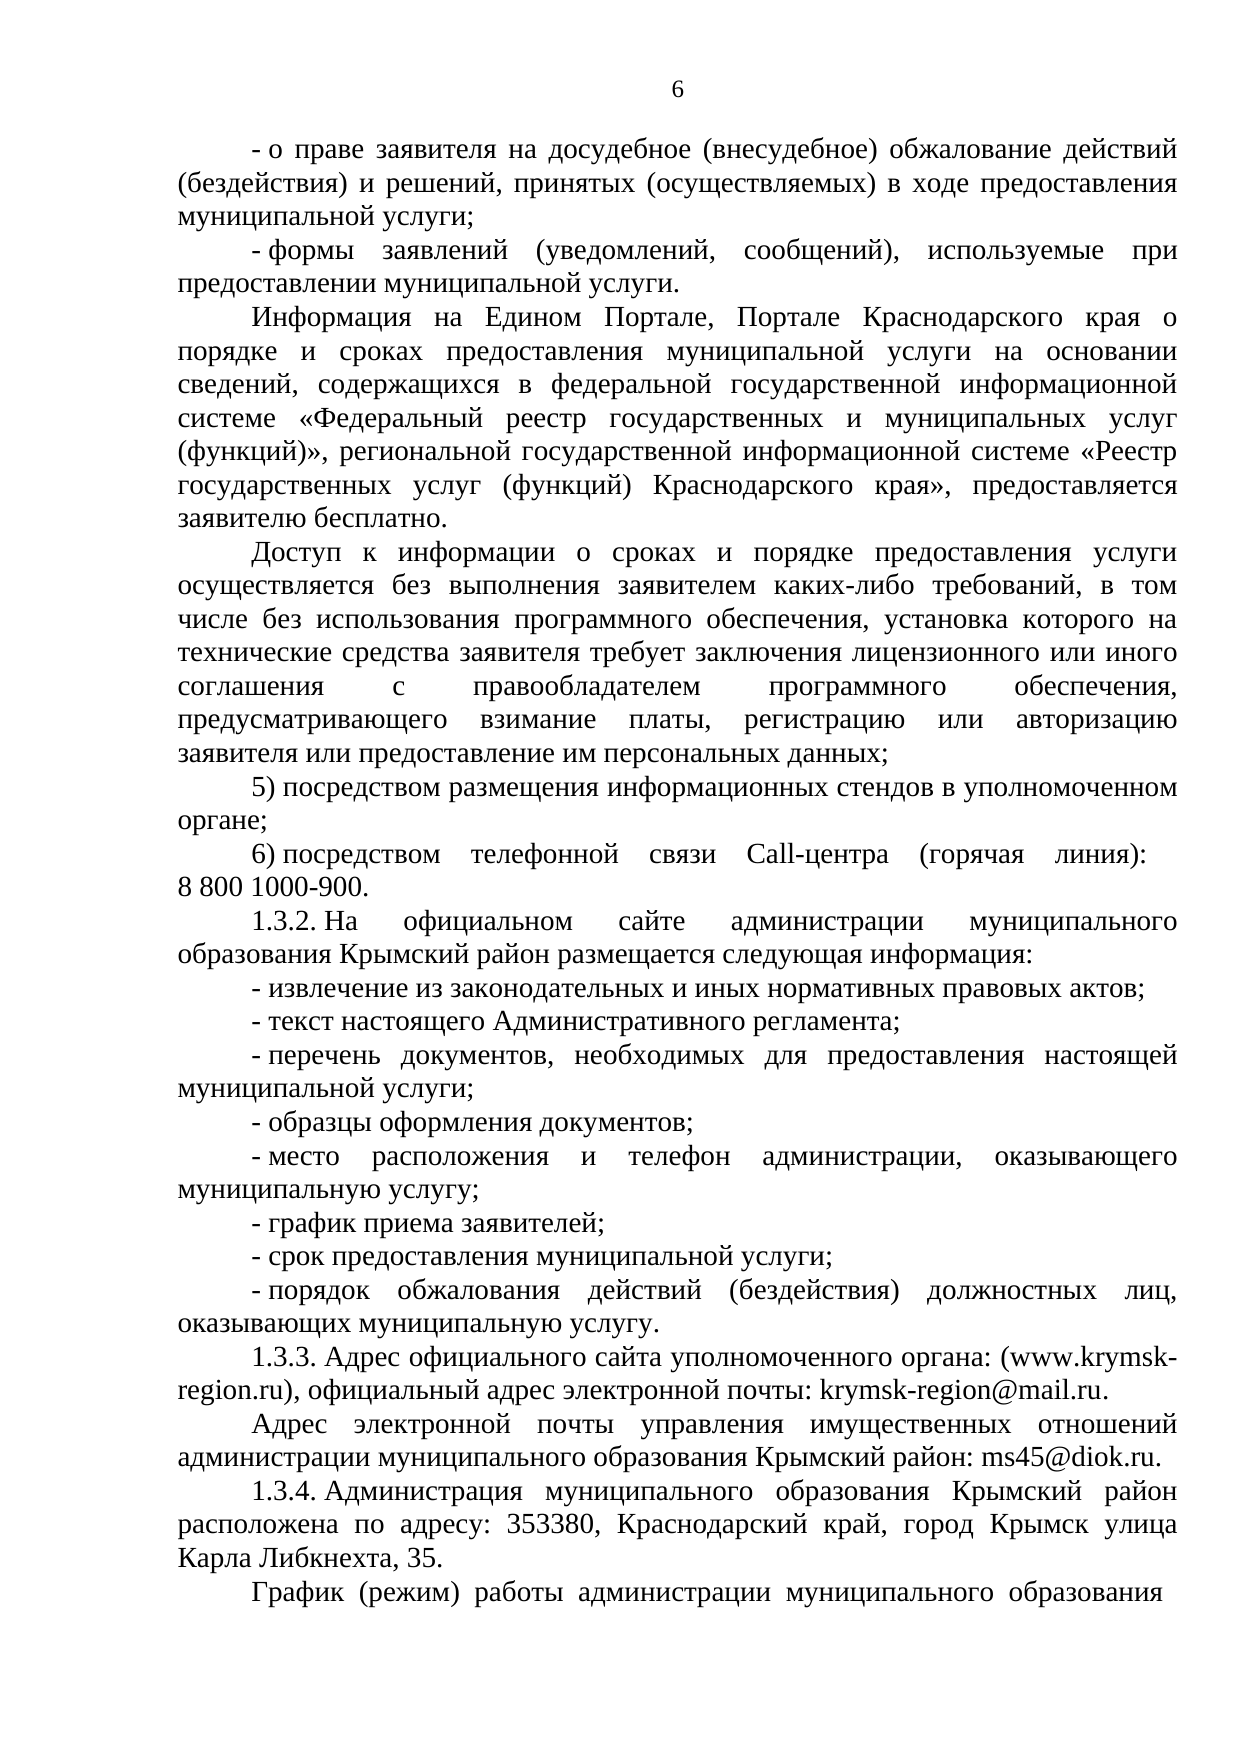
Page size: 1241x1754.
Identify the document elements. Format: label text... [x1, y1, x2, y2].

text - образцы оформления документов; [177, 1104, 1178, 1138]
text - график приема заявителей; [177, 1205, 1178, 1238]
text Доступ к информации о сроках и порядке предоставления услуги осуществляется без выполнения заявителем каких-либо требований, в том числе без использования программного обеспечения, установка которого на технические средства заявителя требует заключения лицензионного или иного соглашения с правообладателем программного обеспечения, предусматривающего взимание платы, регистрацию или авторизацию заявителя или предоставление им персональных данных; [177, 534, 1178, 769]
text Информация на Едином Портале, Портале Краснодарского края о порядке и сроках предоставления муниципальной услуги на основании сведений, содержащихся в федеральной государственной информационной системе «Федеральный реестр государственных и муниципальных услуг (функций)», региональной государственной информационной системе «Реестр государственных услуг (функций) Краснодарского края», предоставляется заявителю бесплатно. [177, 299, 1178, 534]
text График (режим) работы администрации муниципального образования [177, 1574, 1178, 1641]
text - извлечение из законодательных и иных нормативных правовых актов; [177, 970, 1178, 1003]
text 5) посредством размещения информационных стендов в уполномоченном органе; [177, 769, 1178, 836]
text 1.3.4. Администрация муниципального образования Крымский район расположена по адресу: 353380, Краснодарский край, город Крымск улица Карла Либкнехта, 35. [177, 1473, 1178, 1574]
text - текст настоящего Административного регламента; [177, 1003, 1178, 1037]
text 6) посредством телефонной связи Call-центра (горячая линия): 8 800 1000-900. [177, 836, 1178, 903]
text - о праве заявителя на досудебное (внесудебное) обжалование действий (бездействия) и решений, принятых (осуществляемых) в ходе предоставления муниципальной услуги; [177, 131, 1178, 232]
text 1.3.3. Адрес официального сайта уполномоченного органа: (www.krymsk-region.ru), официальный адрес электронной почты: krymsk-region@mail.ru. [177, 1339, 1178, 1406]
text Адрес электронной почты управления имущественных отношений администрации муниципального образования Крымский район: ms45@diok.ru. [177, 1406, 1178, 1473]
text - срок предоставления муниципальной услуги; [177, 1238, 1178, 1272]
text - место расположения и телефон администрации, оказывающего муниципальную услугу; [177, 1138, 1178, 1205]
text - перечень документов, необходимых для предоставления настоящей муниципальной услуги; [177, 1037, 1178, 1104]
text - порядок обжалования действий (бездействия) должностных лиц, оказывающих муниципальную услугу. [177, 1272, 1178, 1339]
text - формы заявлений (уведомлений, сообщений), используемые при предоставлении муниципальной услуги. [177, 232, 1178, 299]
text 1.3.2. На официальном сайте администрации муниципального образования Крымский район размещается следующая информация: [177, 903, 1178, 970]
